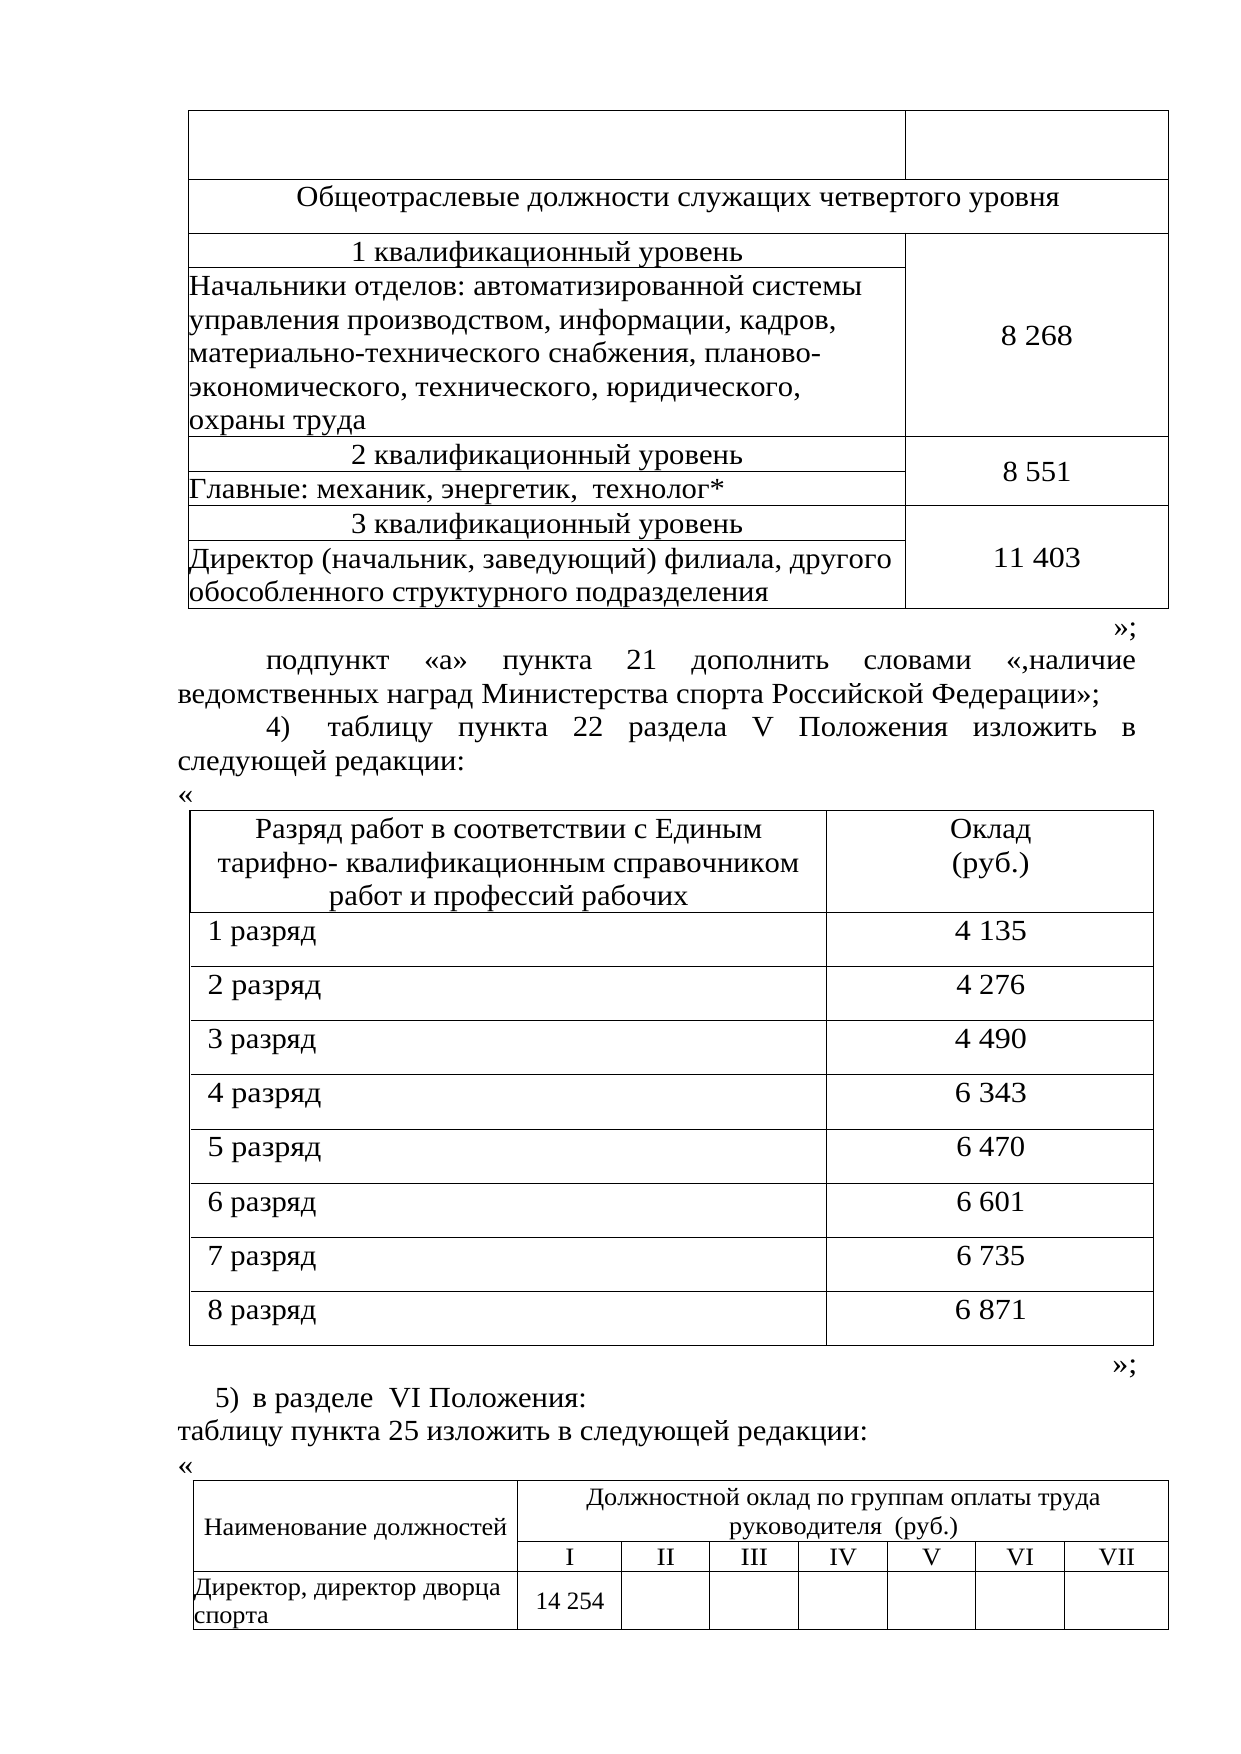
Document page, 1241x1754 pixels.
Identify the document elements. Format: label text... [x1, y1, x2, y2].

table_cell 6 601 [827, 1184, 1153, 1237]
table_cell Директор, директор дворца спорта [194, 1572, 517, 1629]
table_header Оклад (руб.) [827, 811, 1153, 912]
table_cell I [518, 1542, 621, 1571]
table_cell [1065, 1572, 1168, 1629]
table_cell VI [976, 1542, 1064, 1571]
table_cell III [710, 1542, 798, 1571]
table_cell 4 135 [827, 913, 1153, 966]
table_cell 8 268 [906, 234, 1168, 436]
list таблицу пункта 22 раздела V Положения изложить в следующей редакции: [177, 709, 1137, 777]
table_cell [189, 111, 905, 178]
table_cell VII [1065, 1542, 1168, 1571]
table_header Должностной оклад по группам оплаты труда руководителя (руб.) [518, 1481, 1168, 1541]
table_cell Директор (начальник, заведующий) филиала, другого обособленного структурного подразделения [189, 541, 905, 608]
table_cell 6 343 [827, 1075, 1153, 1128]
table_cell 11 403 [906, 506, 1168, 608]
table_cell 4 490 [827, 1021, 1153, 1074]
text »; [177, 609, 1137, 642]
table_cell Начальники отделов: автоматизированной системы управления производством, информации, кадров, материально-технического снабжения, планово- экономического, технического, юридического, охраны труда [189, 268, 905, 436]
text подпункт «а» пункта 21 дополнить словами «,наличие ведомственных наград Министерства спорта Российской Федерации»; [177, 642, 1137, 709]
table_cell [976, 1572, 1064, 1629]
table_cell 2 разряд [190, 966, 826, 1020]
table_cell 8 551 [906, 437, 1168, 505]
table_cell 1 квалификационный уровень [189, 234, 905, 267]
table_cell 6 разряд [190, 1183, 826, 1237]
table_cell II [622, 1542, 709, 1571]
text »; [177, 1346, 1137, 1380]
text « [177, 1447, 1137, 1480]
table_cell 14 254 [518, 1572, 621, 1629]
table_cell 1 разряд [190, 913, 826, 966]
table_cell 6 735 [827, 1238, 1153, 1291]
table_cell 6 470 [827, 1130, 1153, 1183]
list в разделе VI Положения: [215, 1380, 1137, 1413]
table_cell IV [799, 1542, 887, 1571]
text « [177, 777, 1137, 810]
text таблицу пункта 25 изложить в следующей редакции: [177, 1413, 1137, 1447]
table_cell 7 разряд [190, 1237, 826, 1291]
table_cell 5 разряд [190, 1129, 826, 1183]
table_cell [622, 1572, 709, 1629]
table_cell 8 разряд [190, 1291, 826, 1345]
table_header Разряд работ в соответствии с Единым тарифно- квалификационным справочником работ и профессий рабочих [191, 811, 826, 912]
table_cell 3 разряд [190, 1020, 826, 1074]
table_cell 6 871 [827, 1292, 1153, 1345]
table_cell V [888, 1542, 975, 1571]
table_cell [888, 1572, 975, 1629]
table_cell [710, 1572, 798, 1629]
table_cell Главные: механик, энергетик, технолог* [189, 472, 905, 505]
table_cell 4 разряд [190, 1074, 826, 1128]
table_header Наименование должностей [194, 1481, 517, 1571]
table_cell 2 квалификационный уровень [189, 437, 905, 471]
table_cell 4 276 [827, 967, 1153, 1020]
table_cell Общеотраслевые должности служащих четвертого уровня [189, 180, 1168, 233]
table_cell [799, 1572, 887, 1629]
table_cell 3 квалификационный уровень [189, 506, 905, 540]
